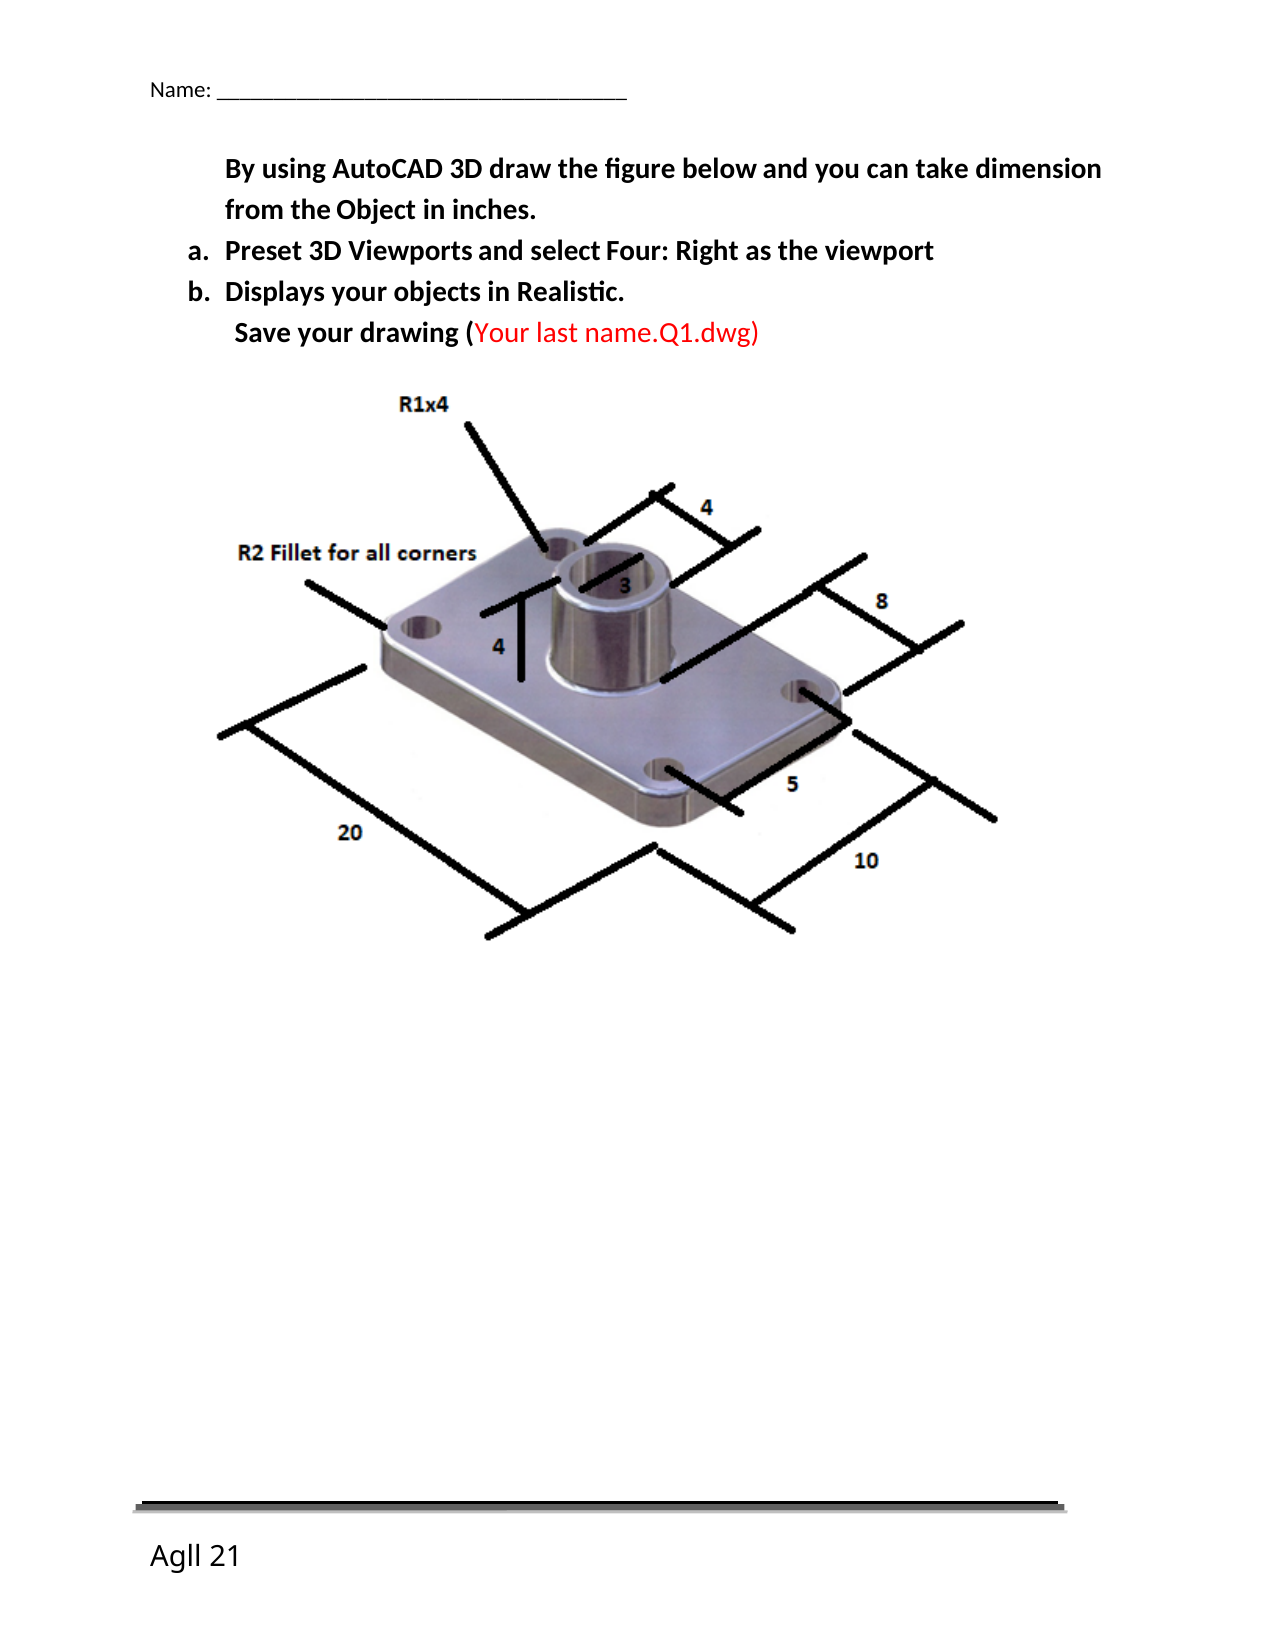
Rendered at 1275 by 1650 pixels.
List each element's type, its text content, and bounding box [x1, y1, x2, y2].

list Displays your objects in Realistic. [187, 273, 1125, 308]
list Preset 3D Viewports and select Four: Right as the viewport [187, 232, 1125, 267]
list Save your drawing (Your last name.Q1.dwg) [234, 314, 1125, 349]
list By using AutoCAD 3D draw the figure below and you can take dimension from the Object in inches. [225, 150, 1125, 227]
picture [150, 395, 1001, 950]
